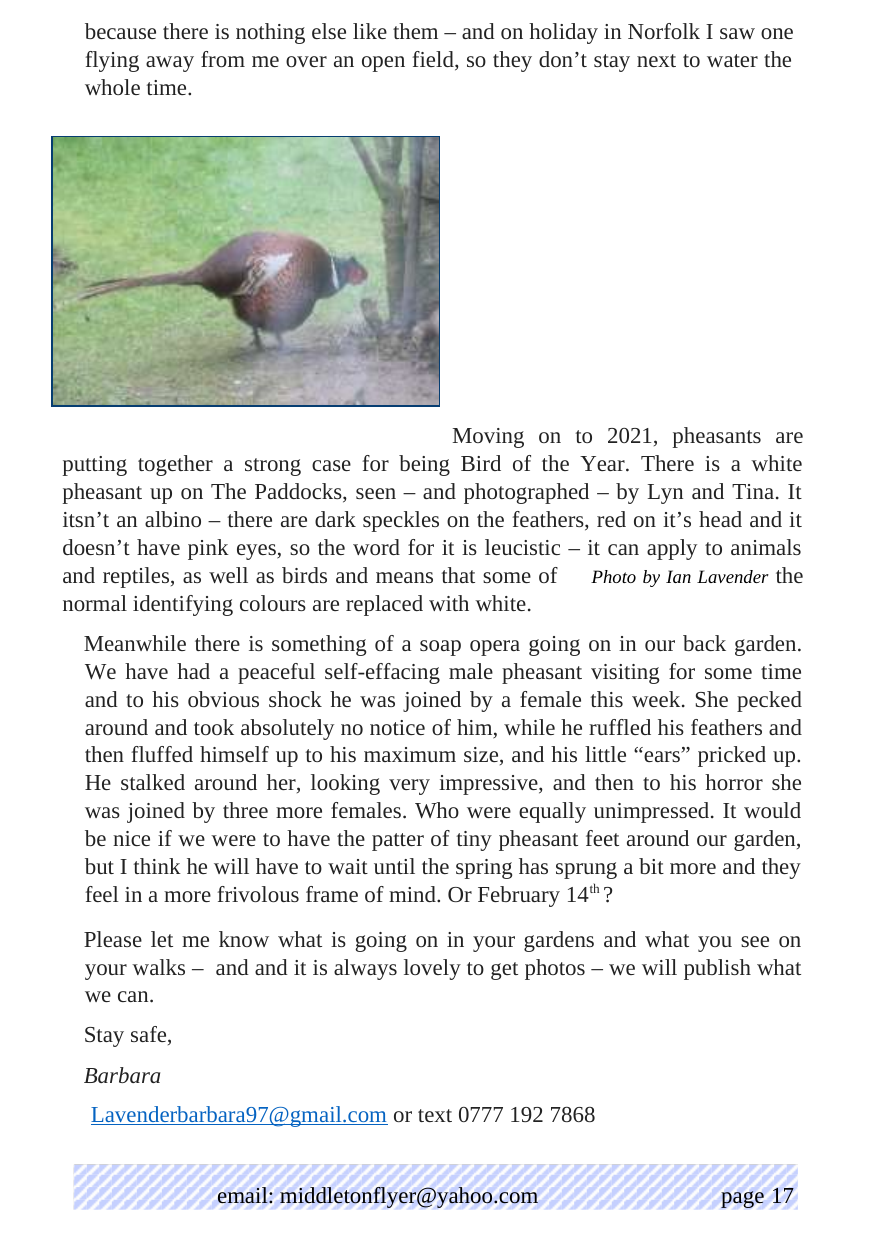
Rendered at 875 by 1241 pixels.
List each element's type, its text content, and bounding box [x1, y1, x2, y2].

picture [53, 137, 439, 405]
text Stay safe, [83, 1022, 794, 1048]
text Please let me know what is going on in your gardens and what you see on your walks – and and it is always lovely to get photos – we will publish what we can. [83, 926, 803, 1008]
text Lavenderbarbara97@gmail.com or text 0777 192 7868 [91, 1101, 812, 1128]
picture [73, 1164, 798, 1210]
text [83, 18, 794, 101]
text Meanwhile there is something of a soap opera going on in our back garden. We have had a peaceful self-effacing male pheasant visiting for some time and to his obvious shock he was joined by a female this week. She pecked around and took absolutely no notice of him, while he ruffled his feathers and then fluffed himself up to his maximum size, and his little “ears” pricked up. He stalked around her, looking very impressive, and then to his horror she was joined by three more females. Who were equally unimpressed. It would be nice if we were to have the patter of tiny pheasant feet around our garden, but I think he will have to wait until the spring has sprung a bit more and they feel in a more frivolous frame of mind. Or February 14th ? [83, 630, 803, 907]
text Barbara [83, 1062, 812, 1088]
